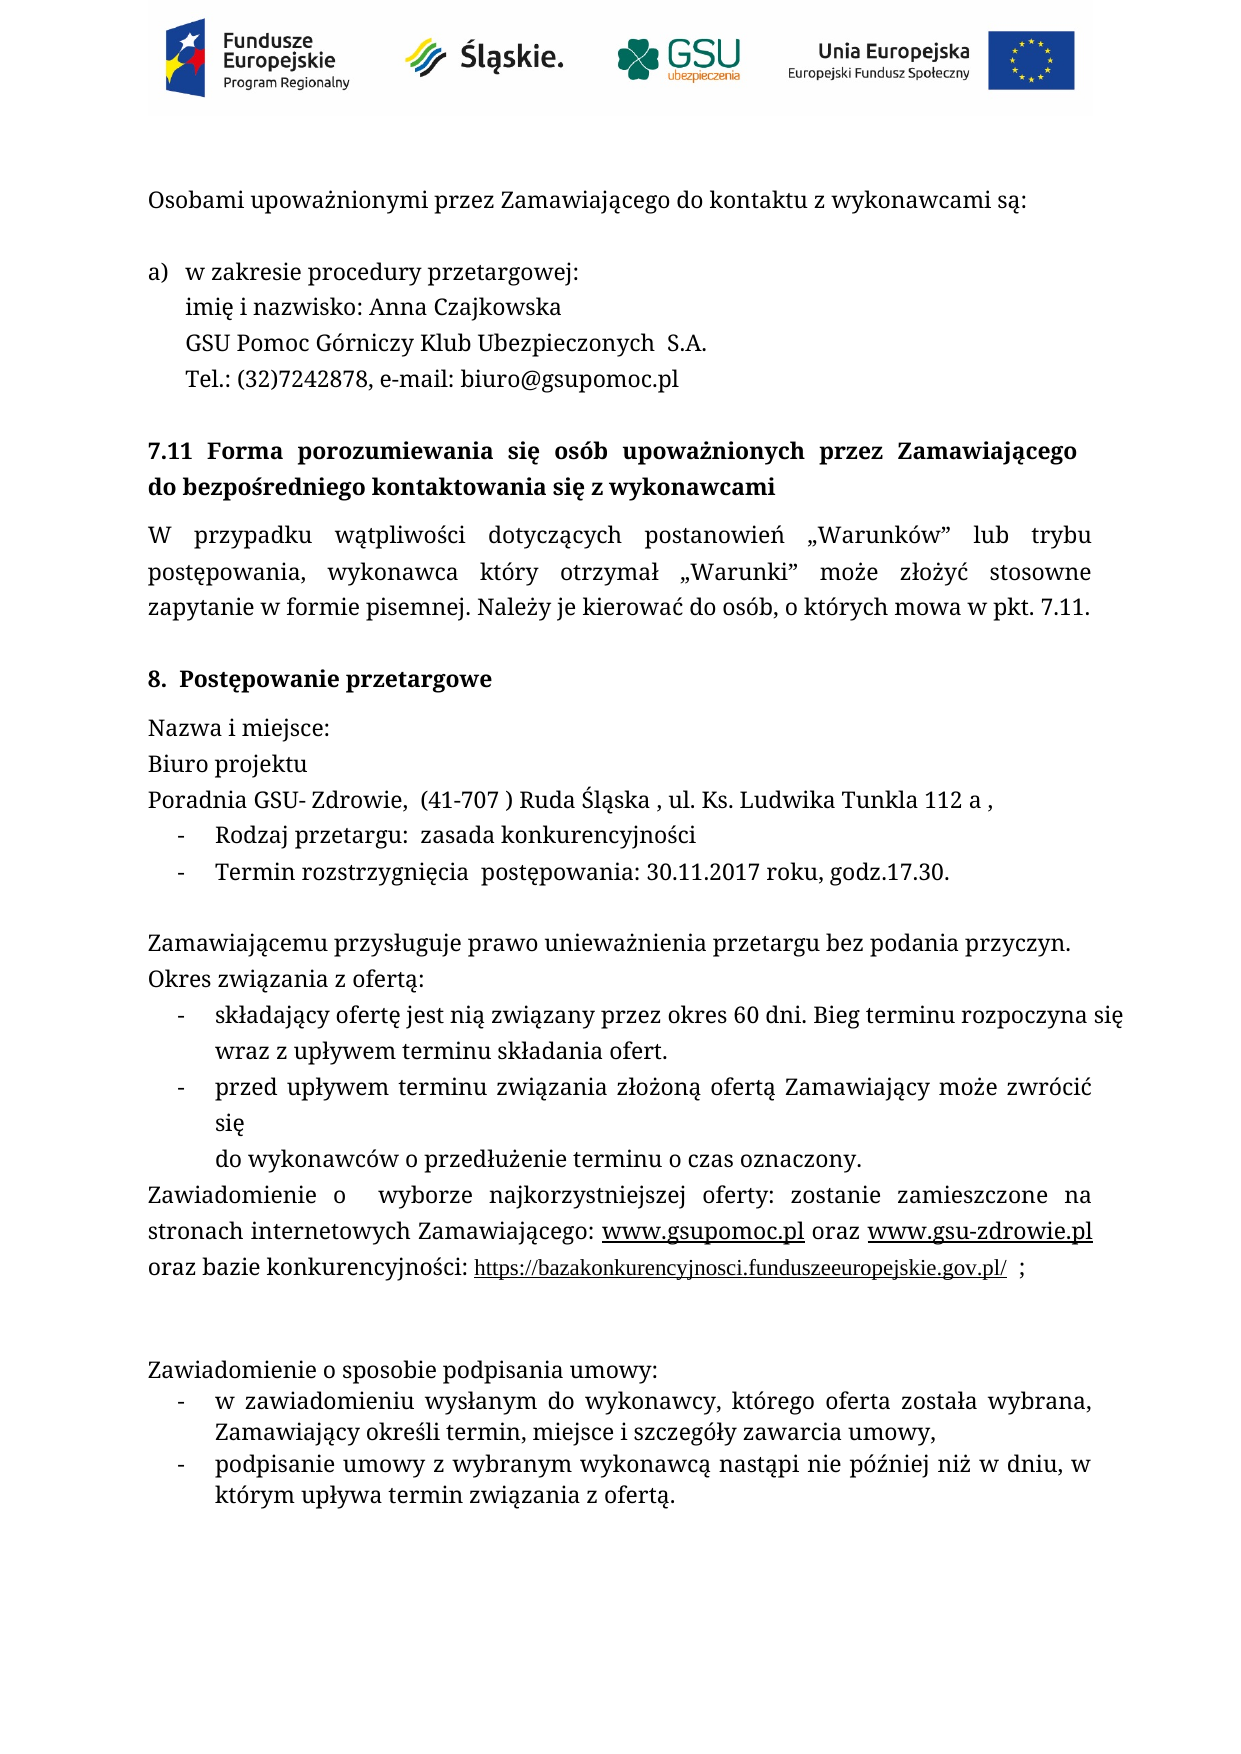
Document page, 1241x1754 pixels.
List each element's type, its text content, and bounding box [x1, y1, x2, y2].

list Termin rozstrzygnięcia postępowania: 30.11.2017 roku, godz.17.30. [177, 855, 1093, 887]
text imię i nazwisko: Anna Czajkowska [148, 291, 1093, 323]
text Zawiadomienie o wyborze najkorzystniejszej oferty: zostanie zamieszczone na stronach internetowych Zamawiającego: www.gsupomoc.pl oraz www.gsu-zdrowie.pl oraz bazie konkurencyjności: https://bazakonkurencyjnosci.funduszeeuropejskie.gov.pl/ ; [148, 1179, 1093, 1282]
text Tel.: (32)7242878, e-mail: biuro@gsupomoc.pl [148, 363, 1093, 394]
list przed upływem terminu związania złożoną ofertą Zamawiający może zwrócić się do wykonawców o przedłużenie terminu o czas oznaczony. [177, 1071, 1093, 1174]
picture [147, 0, 1093, 116]
list w zakresie procedury przetargowej: [148, 255, 1093, 287]
text Poradnia GSU- Zdrowie, (41-707 ) Ruda Śląska , ul. Ks. Ludwika Tunkla 112 a , [148, 783, 1093, 815]
text GSU Pomoc Górniczy Klub Ubezpieczonych S.A. [148, 327, 1093, 358]
text W przypadku wątpliwości dotyczących postanowień „Warunków” lub trybu postępowania, wykonawca który otrzymał „Warunki” może złożyć stosowne zapytanie w formie pisemnej. Należy je kierować do osób, o których mowa w pkt. 7.11. [148, 519, 1093, 623]
text Osobami upoważnionymi przez Zamawiającego do kontaktu z wykonawcami są: [148, 183, 1093, 215]
text Zamawiającemu przysługuje prawo unieważnienia przetargu bez podania przyczyn. [148, 927, 1093, 958]
text 8. Postępowanie przetargowe [148, 663, 1093, 694]
text 7.11 Forma porozumiewania się osób upoważnionych przez Zamawiającego do bezpośredniego kontaktowania się z wykonawcami [148, 435, 1093, 502]
text Biuro projektu [148, 748, 1093, 779]
text Zawiadomienie o sposobie podpisania umowy: [148, 1354, 1093, 1385]
text Nazwa i miejsce: [148, 712, 1093, 743]
list w zawiadomieniu wysłanym do wykonawcy, którego oferta została wybrana, Zamawiający określi termin, miejsce i szczegóły zawarcia umowy, [177, 1385, 1093, 1448]
text Okres związania z ofertą: [148, 963, 1093, 994]
list Rodzaj przetargu: zasada konkurencyjności [177, 819, 1093, 851]
list składający ofertę jest nią związany przez okres 60 dni. Bieg terminu rozpoczyna się wraz z upływem terminu składania ofert. [177, 999, 1137, 1066]
list podpisanie umowy z wybranym wykonawcą nastąpi nie później niż w dniu, w którym upływa termin związania z ofertą. [177, 1448, 1093, 1510]
